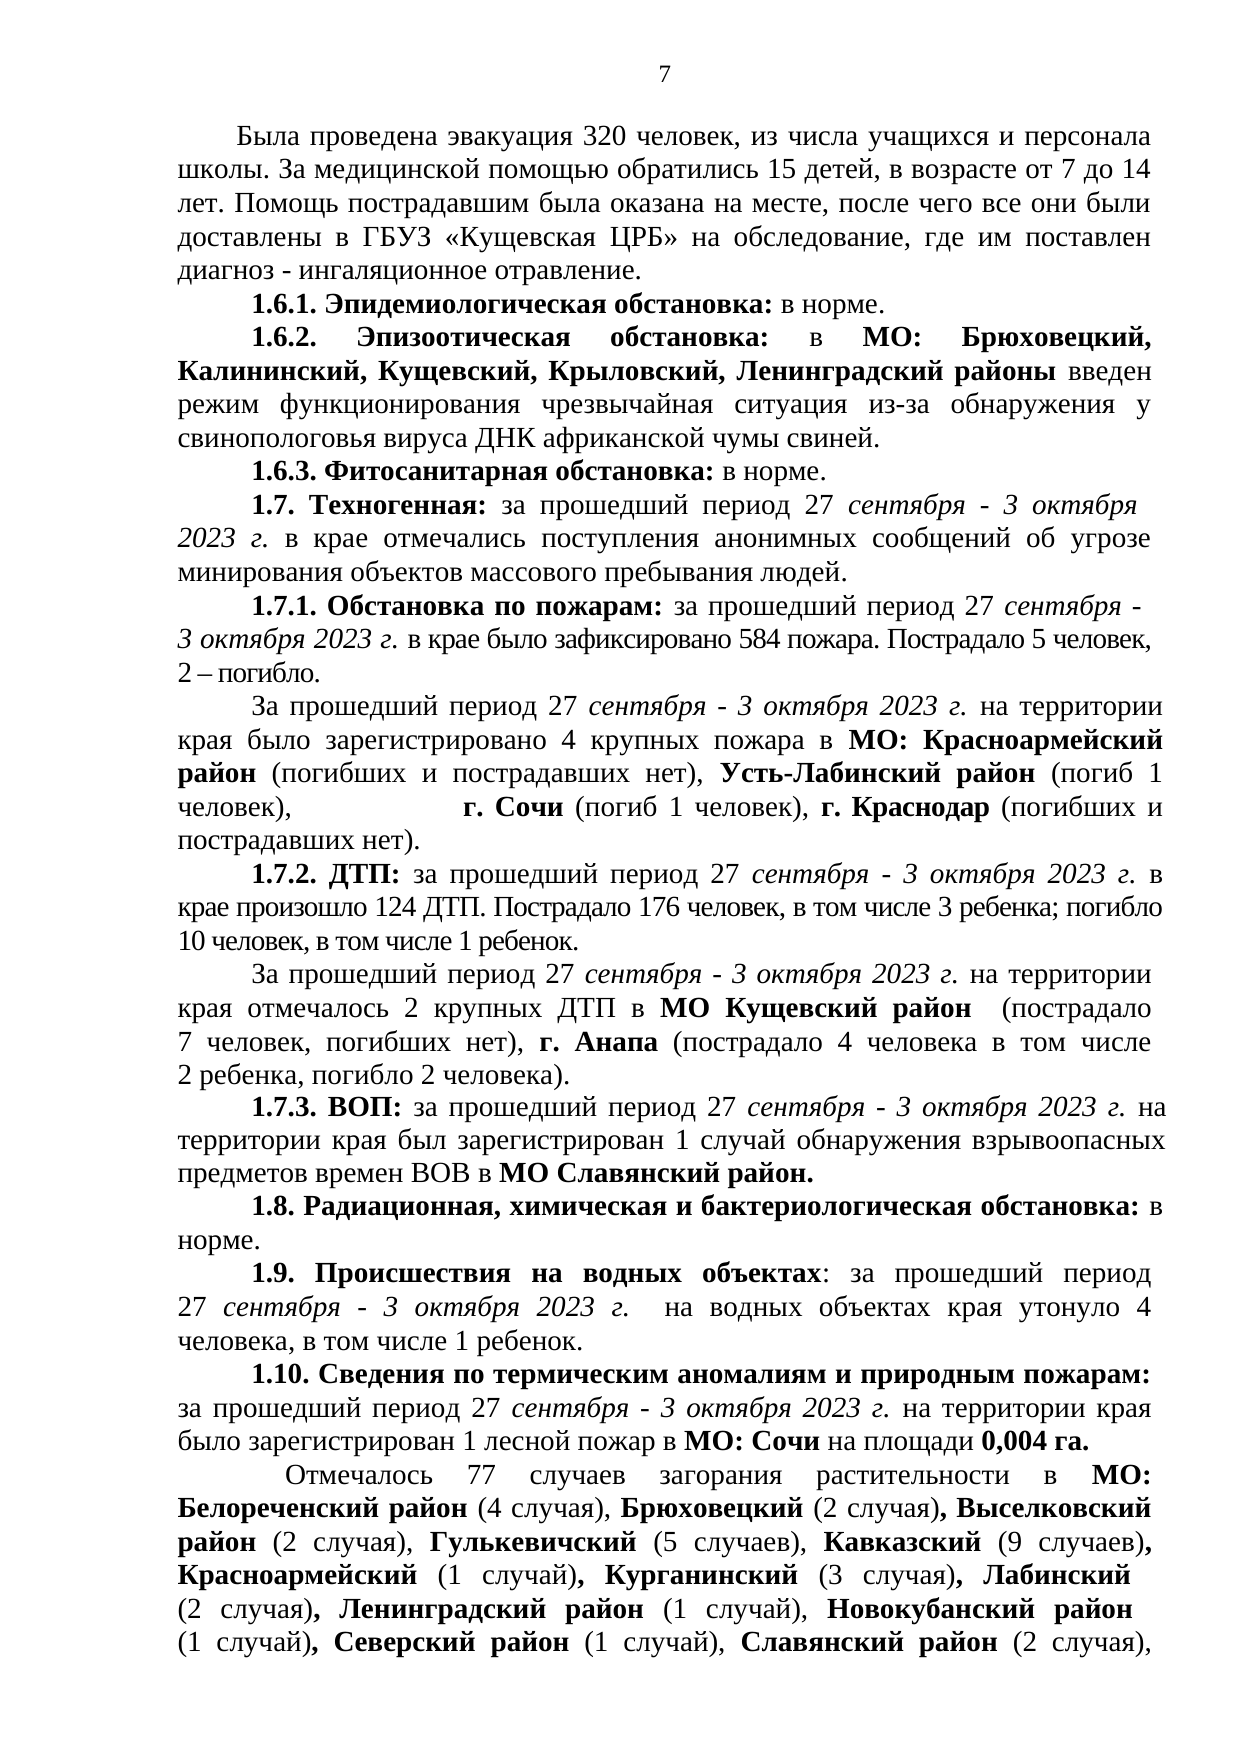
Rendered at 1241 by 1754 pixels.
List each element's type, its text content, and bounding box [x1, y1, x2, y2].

text За прошедший период 27 сентября - 3 октября 2023 г. на территории края отмечалось 2 крупных ДТП в МО Кущевский район (пострадало 7 человек, погибших нет), г. Анапа (пострадало 4 человека в том числе 2 ребенка, погибло 2 человека). [177, 957, 1152, 1091]
text 1.7.3. ВОП: за прошедший период 27 сентября - 3 октября 2023 г. на территории края был зарегистрирован 1 случай обнаружения взрывоопасных предметов времен ВОВ в МО Славянский район. [177, 1091, 1167, 1188]
text 1.10. Сведения по термическим аномалиям и природным пожарам: за прошедший период 27 сентября - 3 октября 2023 г. на территории края было зарегистрирован 1 лесной пожар в МО: Сочи на площади 0,004 га. [177, 1356, 1152, 1457]
text 1.7. Техногенная: за прошедший период 27 сентября - 3 октября 2023 г. в крае отмечались поступления анонимных сообщений об угрозе минирования объектов массового пребывания людей. [177, 487, 1152, 588]
text 1.6.2. Эпизоотическая обстановка: в МО: Брюховецкий, Калининский, Кущевский, Крыловский, Ленинградский районы введен режим функционирования чрезвычайная ситуация из-за обнаружения у свинопологовья вируса ДНК африканской чумы свиней. [177, 319, 1152, 453]
text Была проведена эвакуация 320 человек, из числа учащихся и персонала школы. За медицинской помощью обратились 15 детей, в возрасте от 7 до 14 лет. Помощь пострадавшим была оказана на месте, после чего все они были доставлены в ГБУЗ «Кущевская ЦРБ» на обследование, где им поставлен диагноз - ингаляционное отравление. [177, 118, 1152, 286]
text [177, 1457, 1152, 1658]
text 1.6.3. Фитосанитарная обстановка: в норме. [177, 453, 1152, 487]
text 1.7.2. ДТП: за прошедший период 27 сентября - 3 октября 2023 г. в крае произошло 124 ДТП. Пострадало 176 человек, в том числе 3 ребенка; погибло 10 человек, в том числе 1 ребенок. [177, 856, 1163, 957]
text 1.8. Радиационная, химическая и бактериологическая обстановка: в норме. [177, 1188, 1163, 1256]
text 1.7.1. Обстановка по пожарам: за прошедший период 27 сентября - 3 октября 2023 г. в крае было зафиксировано 584 пожара. Пострадало 5 человек, 2 – погибло. [177, 588, 1152, 688]
text 1.9. Происшествия на водных объектах: за прошедший период 27 сентября - 3 октября 2023 г. на водных объектах края утонуло 4 человека, в том числе 1 ребенок. [177, 1256, 1152, 1356]
text За прошедший период 27 сентября - 3 октября 2023 г. на территории края было зарегистрировано 4 крупных пожара в МО: Красноармейский район (погибших и пострадавших нет), Усть-Лабинский район (погиб 1 человек), г. Сочи (погиб 1 человек), г. Краснодар (погибших и пострадавших нет). [177, 688, 1163, 856]
text 1.6.1. Эпидемиологическая обстановка: в норме. [177, 286, 1152, 319]
